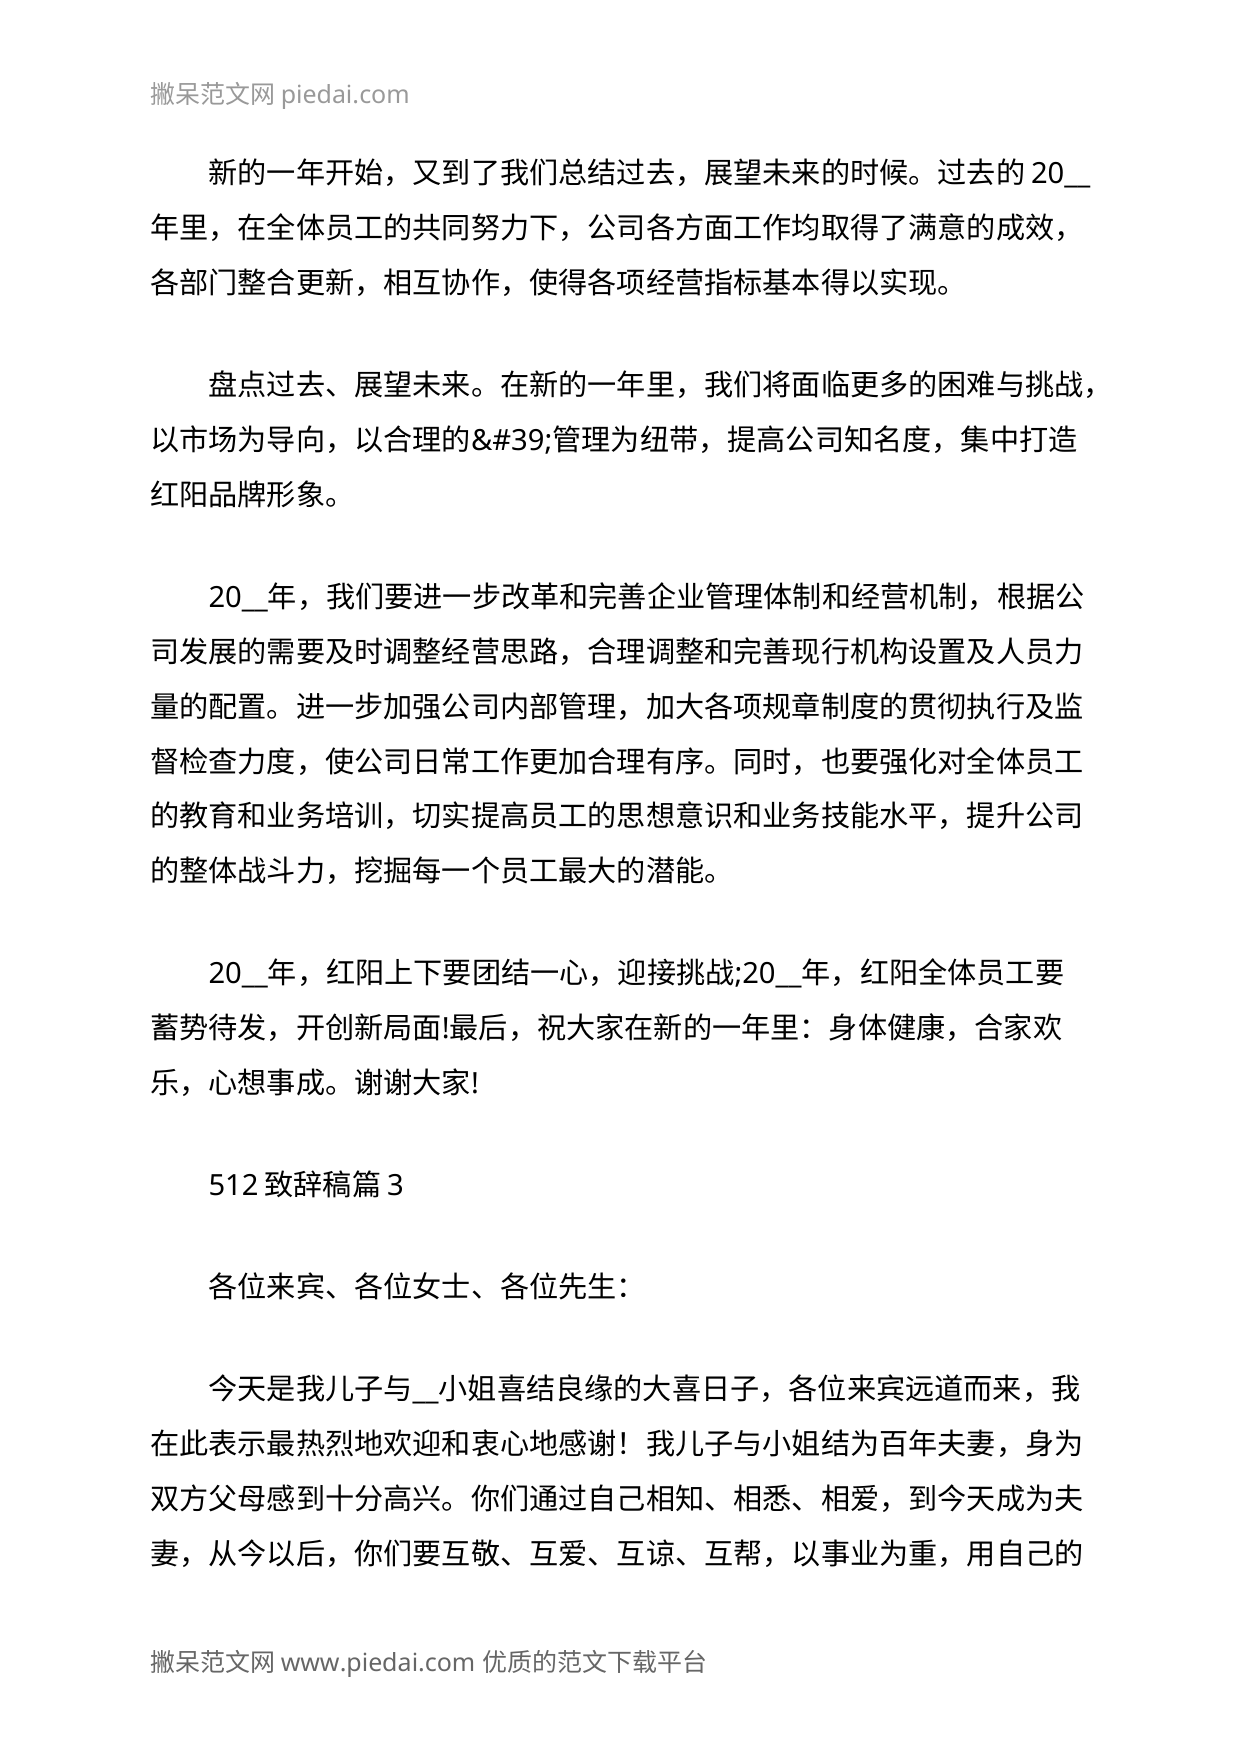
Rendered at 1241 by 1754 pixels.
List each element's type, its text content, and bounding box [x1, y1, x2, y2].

text 20__年，我们要进一步改革和完善企业管理体制和经营机制，根据公司发展的需要及时调整经营思路，合理调整和完善现行机构设置及人员力量的配置。进一步加强公司内部管理，加大各项规章制度的贯彻执行及监督检查力度，使公司日常工作更加合理有序。同时，也要强化对全体员工的教育和业务培训，切实提高员工的思想意识和业务技能水平，提升公司的整体战斗力，挖掘每一个员工最大的潜能。 [150, 573, 1090, 890]
text 各位来宾、各位女士、各位先生： [150, 1264, 1090, 1306]
text 盘点过去、展望未来。在新的一年里，我们将面临更多的困难与挑战，以市场为导向，以合理的&#39;管理为纽带，提高公司知名度，集中打造红阳品牌形象。 [150, 362, 1090, 514]
text 20__年，红阳上下要团结一心，迎接挑战;20__年，红阳全体员工要蓄势待发，开创新局面!最后，祝大家在新的一年里：身体健康，合家欢乐，心想事成。谢谢大家! [150, 950, 1090, 1102]
text 512致辞稿篇3 [150, 1162, 1090, 1204]
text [150, 1365, 1090, 1572]
text 新的一年开始，又到了我们总结过去，展望未来的时候。过去的20__年里，在全体员工的共同努力下，公司各方面工作均取得了满意的成效，各部门整合更新，相互协作，使得各项经营指标基本得以实现。 [150, 150, 1090, 302]
